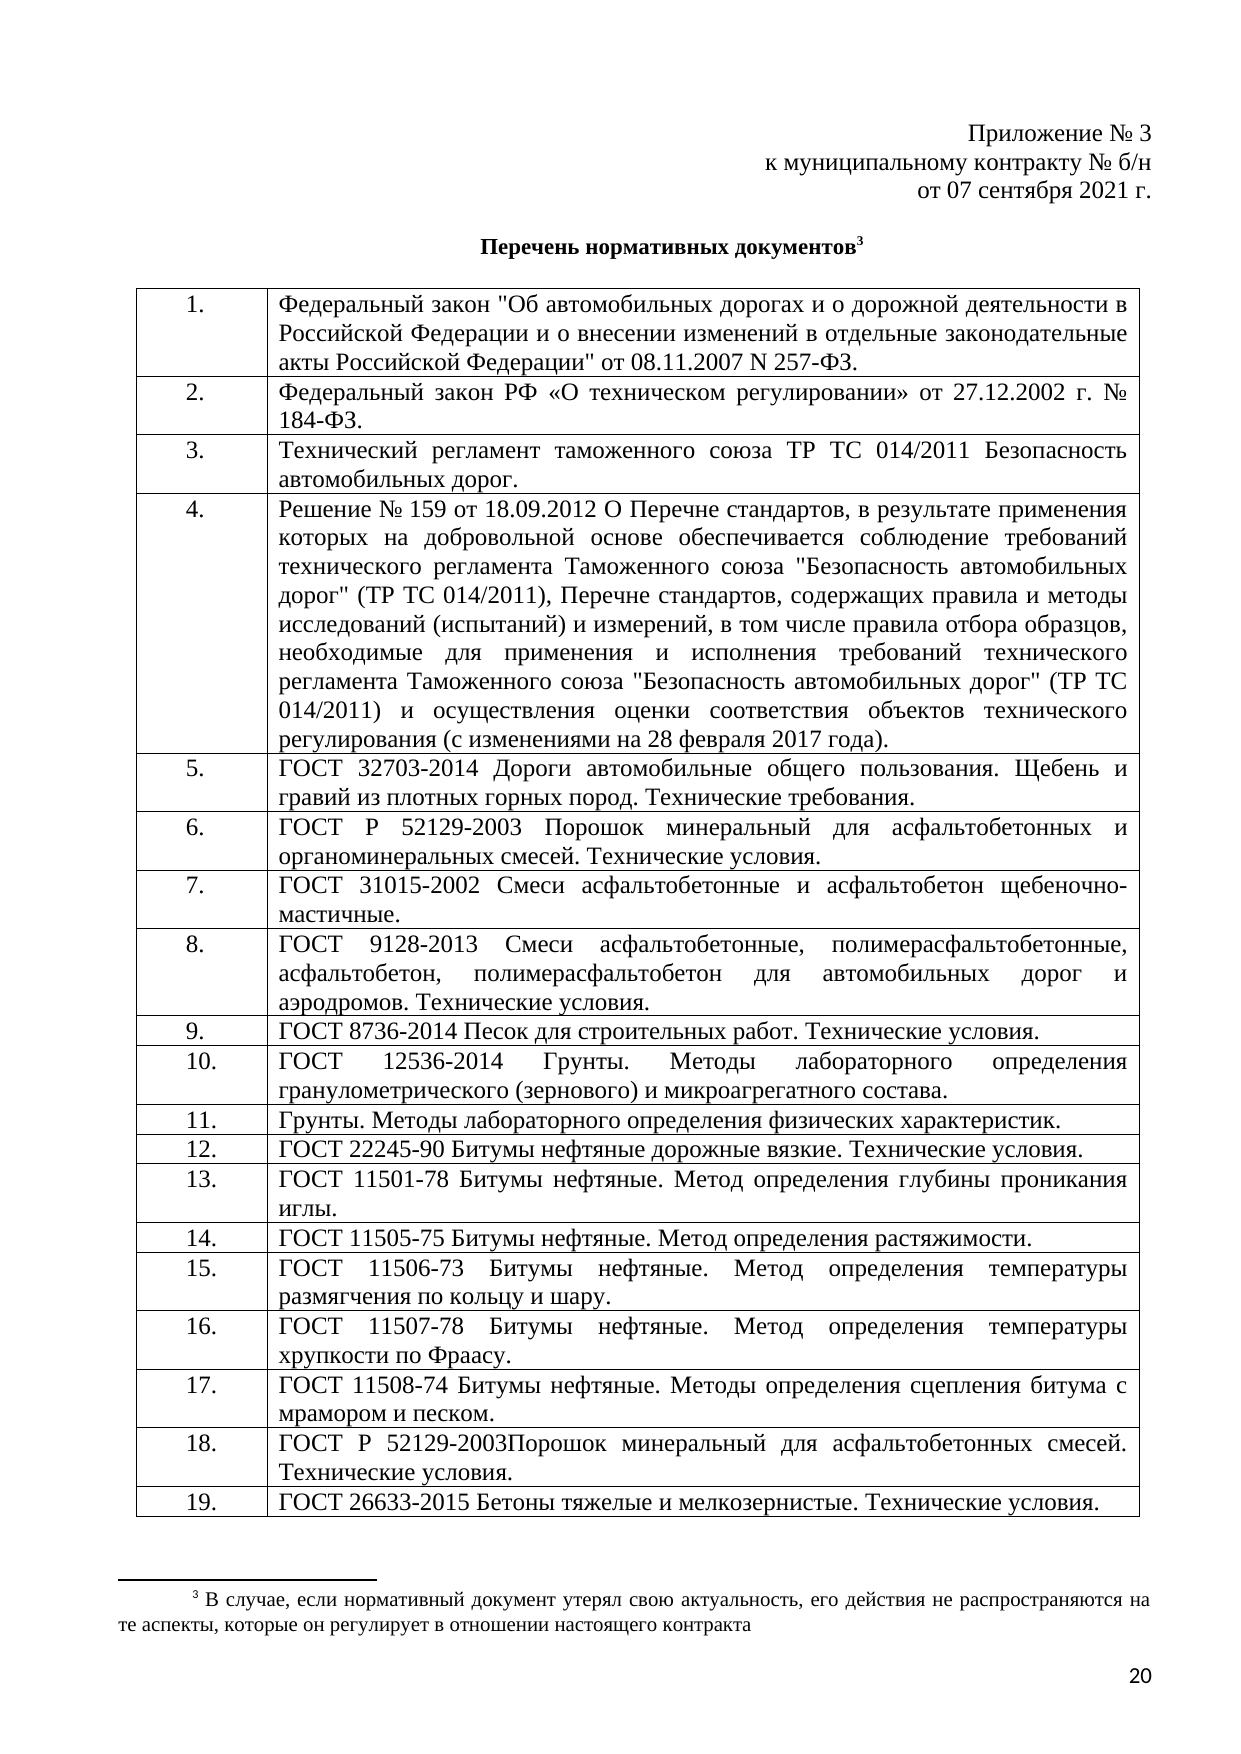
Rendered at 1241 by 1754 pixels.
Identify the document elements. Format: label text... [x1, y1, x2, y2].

text к муниципальному контракту № б/н [118, 147, 1152, 176]
table_cell ГОСТ Р 52129-2003 Порошок минеральный для асфальтобетонных и органоминеральных смесей. Технические условия. [268, 812, 1139, 869]
table_header Федеральный закон "Об автомобильных дорогах и о дорожной деятельности в Российской Федерации и о внесении изменений в отдельные законодательные акты Российской Федерации" от 08.11.2007 N 257-ФЗ. [268, 289, 1139, 376]
text от 07 сентября 2021 г. [118, 176, 1152, 204]
table_cell ГОСТ 11501-78 Битумы нефтяные. Метод определения глубины проникания иглы. [268, 1164, 1139, 1222]
table_cell ГОСТ 8736-2014 Песок для строительных работ. Технические условия. [268, 1016, 1139, 1045]
table_cell [137, 494, 267, 752]
table_cell ГОСТ 32703-2014 Дороги автомобильные общего пользования. Щебень и гравий из плотных горных пород. Технические требования. [268, 754, 1139, 811]
table_cell ГОСТ 22245-90 Битумы нефтяные дорожные вязкие. Технические условия. [268, 1135, 1139, 1163]
table_cell Решение № 159 от 18.09.2012 О Перечне стандартов, в результате применения которых на добровольной основе обеспечивается соблюдение требований технического регламента Таможенного союза "Безопасность автомобильных дорог" (ТР ТС 014/2011), Перечне стандартов, содержащих правила и методы исследований (испытаний) и измерений, в том числе правила отбора образцов, необходимые для применения и исполнения требований технического регламента Таможенного союза "Безопасность автомобильных дорог" (ТР ТС 014/2011) и осуществления оценки соответствия объектов технического регулирования (с изменениями на 28 февраля 2017 года). [268, 494, 1139, 752]
table_cell [137, 1016, 267, 1045]
text Приложение № 3 [118, 118, 1152, 147]
table_cell ГОСТ Р 52129-2003Порошок минеральный для асфальтобетонных смесей. Технические условия. [268, 1428, 1139, 1486]
table_cell ГОСТ 9128-2013 Смеси асфальтобетонные, полимерасфальтобетонные, асфальтобетон, полимерасфальтобетон для автомобильных дорог и аэродромов. Технические условия. [268, 929, 1139, 1015]
table_cell Федеральный закон РФ «О техническом регулировании» от 27.12.2002 г. № 184-ФЗ. [268, 377, 1139, 434]
table_cell ГОСТ 11507-78 Битумы нефтяные. Метод определения температуры хрупкости по Фраасу. [268, 1311, 1139, 1369]
table_cell [137, 1135, 267, 1163]
table_cell ГОСТ 11508-74 Битумы нефтяные. Методы определения сцепления битума с мрамором и песком. [268, 1370, 1139, 1427]
table_cell [137, 754, 267, 811]
table_cell [137, 1223, 267, 1252]
table_cell [137, 435, 267, 493]
table_cell ГОСТ 26633-2015 Бетоны тяжелые и мелкозернистые. Технические условия. [268, 1487, 1139, 1516]
table_cell [137, 1428, 267, 1486]
table_cell [137, 1487, 267, 1516]
table_cell [137, 1046, 267, 1104]
table_header [137, 289, 267, 376]
table_cell Грунты. Методы лабораторного определения физических характеристик. [268, 1105, 1139, 1133]
table_cell [137, 1105, 267, 1133]
table_cell [137, 929, 267, 1015]
table_cell ГОСТ 11506-73 Битумы нефтяные. Метод определения температуры размягчения по кольцу и шару. [268, 1253, 1139, 1310]
table_cell [137, 812, 267, 869]
table_cell [137, 1370, 267, 1427]
table_cell ГОСТ 11505-75 Битумы нефтяные. Метод определения растяжимости. [268, 1223, 1139, 1252]
table_cell ГОСТ 12536-2014 Грунты. Методы лабораторного определения гранулометрического (зернового) и микроагрегатного состава. [268, 1046, 1139, 1104]
table_cell [137, 1164, 267, 1222]
table_cell ГОСТ 31015-2002 Смеси асфальтобетонные и асфальтобетон щебеночно-мастичные. [268, 871, 1139, 928]
table_cell [137, 1253, 267, 1310]
text Перечень нормативных документов [118, 233, 1152, 259]
table_cell [137, 871, 267, 928]
table_cell [137, 377, 267, 434]
table_cell Технический регламент таможенного союза ТР ТС 014/2011 Безопасность автомобильных дорог. [268, 435, 1139, 493]
table_cell [137, 1311, 267, 1369]
